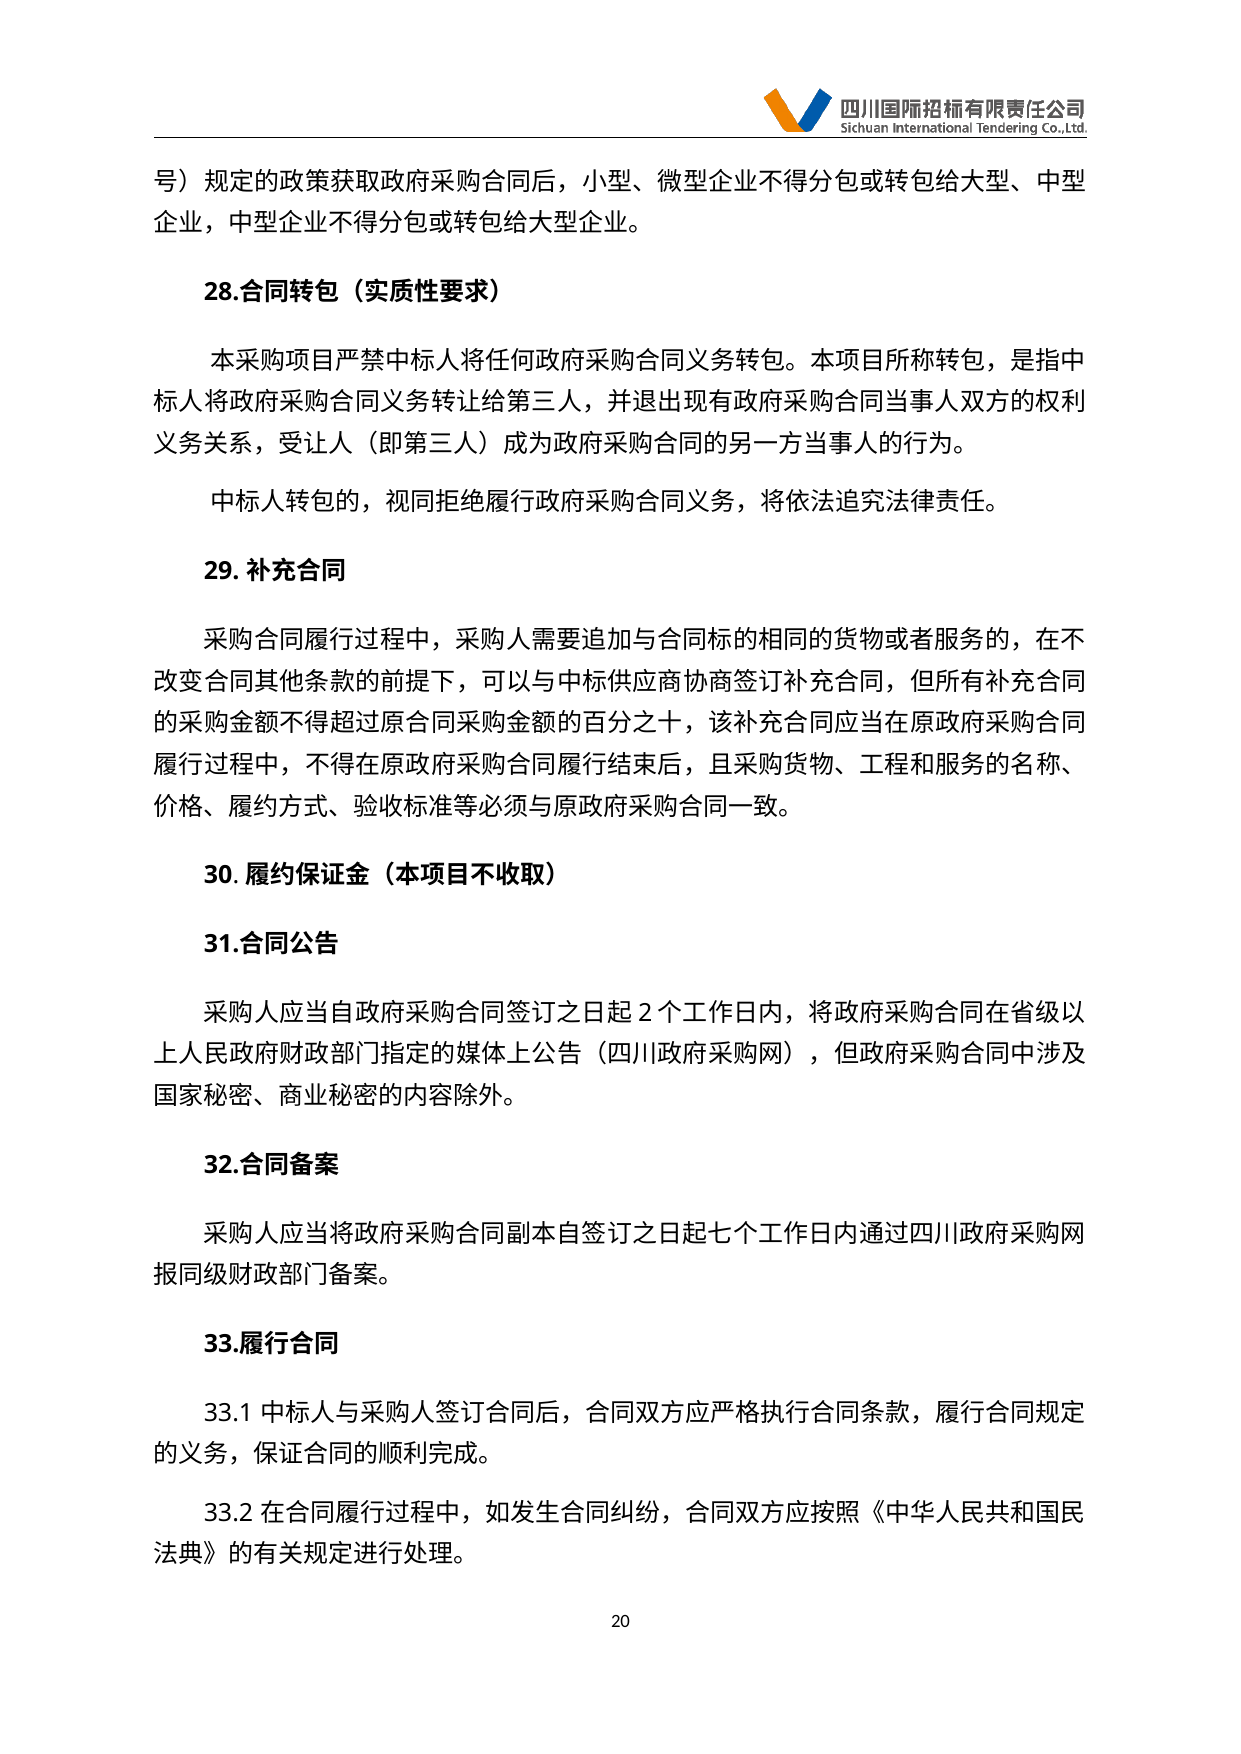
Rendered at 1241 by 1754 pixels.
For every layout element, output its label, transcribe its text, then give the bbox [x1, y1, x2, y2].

subtitle 32.合同备案 [153, 1140, 1087, 1182]
text 33.2 在合同履行过程中，如发生合同纠纷，合同双方应按照《中华人民共和国民法典》的有关规定进行处理。 [153, 1488, 1087, 1571]
text 本采购项目严禁中标人将任何政府采购合同义务转包。本项目所称转包，是指中标人将政府采购合同义务转让给第三人，并退出现有政府采购合同当事人双方的权利义务关系，受让人（即第三人）成为政府采购合同的另一方当事人的行为。 [153, 336, 1087, 461]
text 采购人应当将政府采购合同副本自签订之日起七个工作日内通过四川政府采购网报同级财政部门备案。 [153, 1209, 1087, 1292]
text 采购人应当自政府采购合同签订之日起2个工作日内，将政府采购合同在省级以上人民政府财政部门指定的媒体上公告（四川政府采购网），但政府采购合同中涉及国家秘密、商业秘密的内容除外。 [153, 988, 1087, 1113]
picture [763, 88, 1087, 135]
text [153, 157, 1087, 240]
subtitle 33.履行合同 [153, 1319, 1087, 1361]
subtitle 31.合同公告 [153, 919, 1087, 961]
text 中标人转包的，视同拒绝履行政府采购合同义务，将依法追究法律责任。 [153, 477, 1087, 519]
subtitle 30. 履约保证金（本项目不收取） [153, 850, 1087, 892]
text 33.1 中标人与采购人签订合同后，合同双方应严格执行合同条款，履行合同规定的义务，保证合同的顺利完成。 [153, 1388, 1087, 1471]
subtitle 28.合同转包（实质性要求） [153, 267, 1087, 309]
subtitle 29. 补充合同 [153, 546, 1087, 588]
text 采购合同履行过程中，采购人需要追加与合同标的相同的货物或者服务的，在不改变合同其他条款的前提下，可以与中标供应商协商签订补充合同，但所有补充合同的采购金额不得超过原合同采购金额的百分之十，该补充合同应当在原政府采购合同履行过程中，不得在原政府采购合同履行结束后，且采购货物、工程和服务的名称、价格、履约方式、验收标准等必须与原政府采购合同一致。 [153, 615, 1087, 823]
